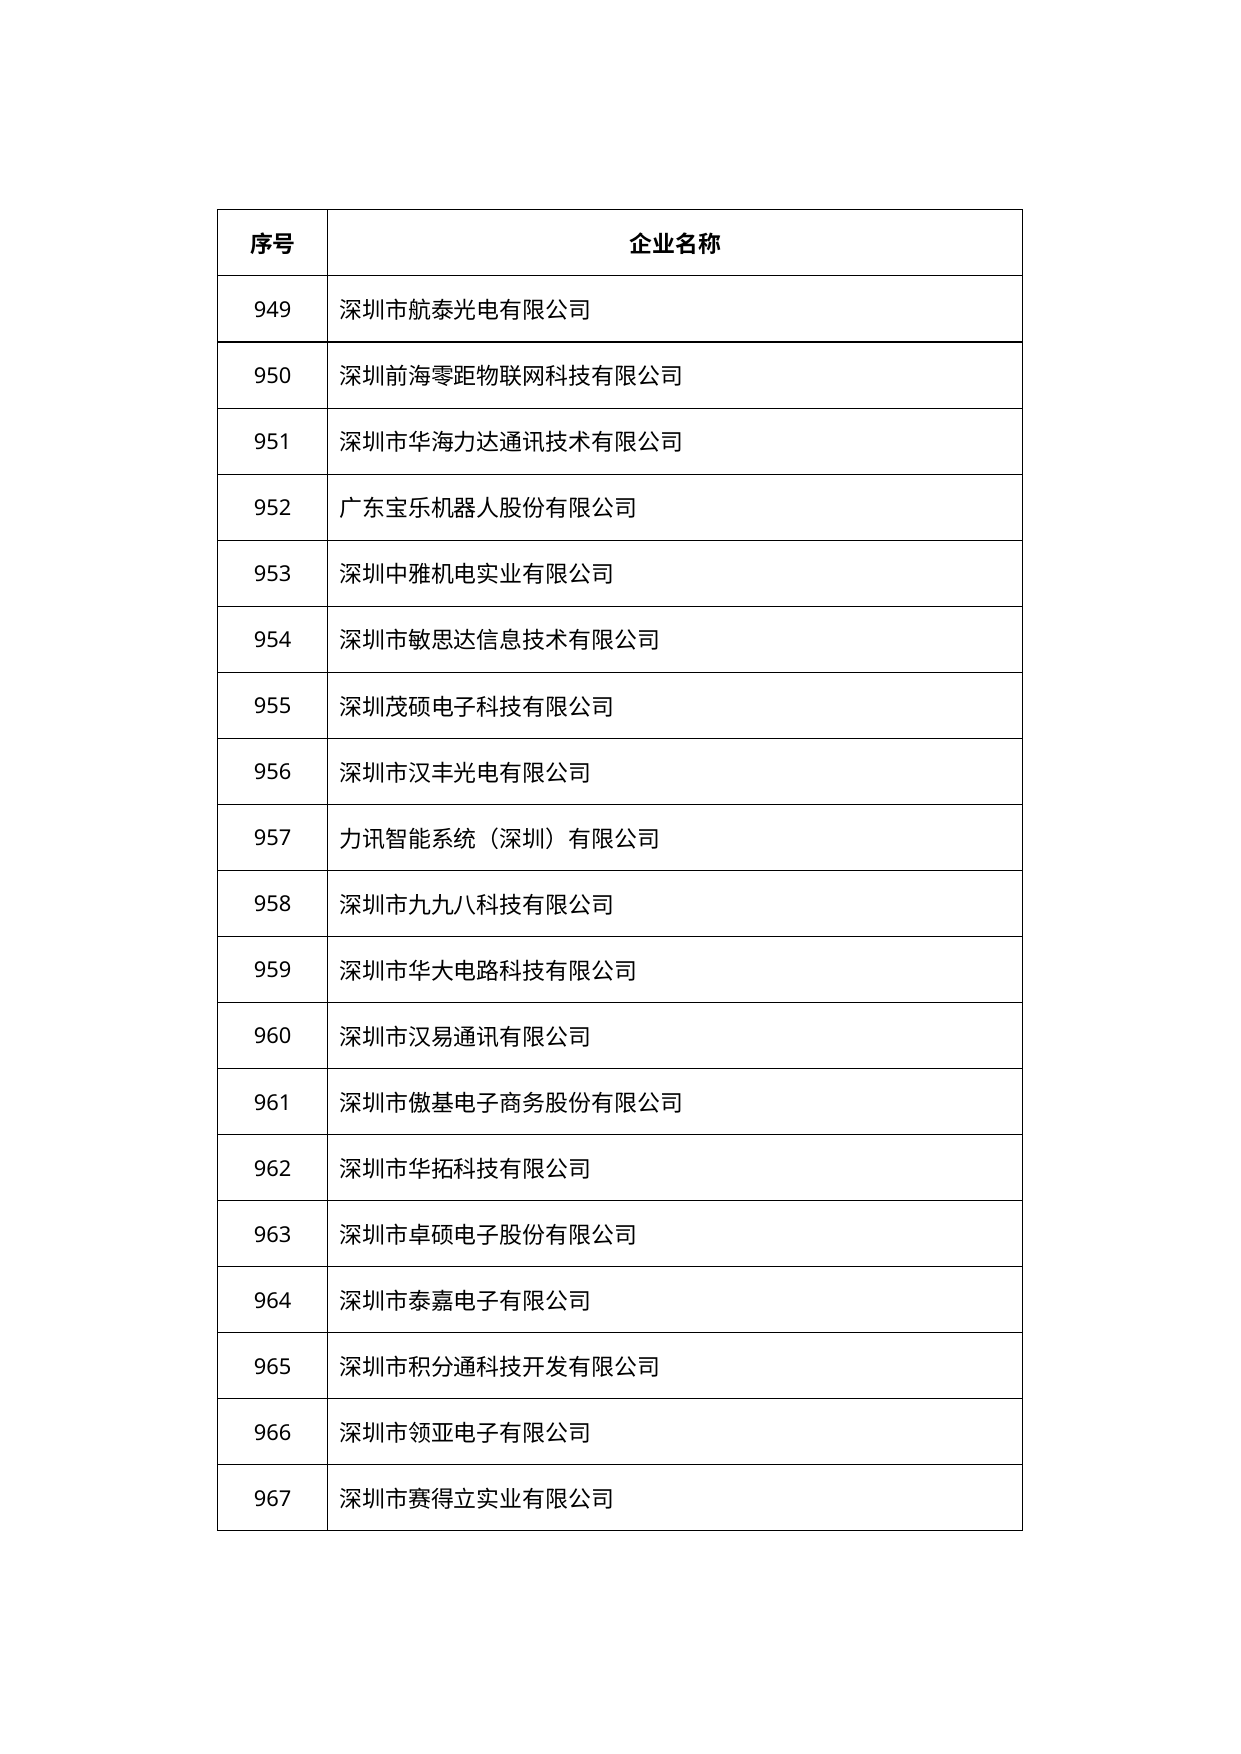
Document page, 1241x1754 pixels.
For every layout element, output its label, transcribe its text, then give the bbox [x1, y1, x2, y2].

table_cell 953 [218, 541, 327, 606]
table_cell 960 [218, 1003, 327, 1068]
table_cell 967 [218, 1465, 327, 1530]
table_cell 深圳市赛得立实业有限公司 [328, 1465, 1022, 1530]
table_cell 深圳中雅机电实业有限公司 [328, 541, 1022, 606]
table_cell 956 [218, 739, 327, 804]
table_cell 966 [218, 1399, 327, 1464]
table_cell 深圳前海零距物联网科技有限公司 [328, 343, 1022, 407]
table_cell 深圳市泰嘉电子有限公司 [328, 1267, 1022, 1332]
table_cell 951 [218, 409, 327, 473]
table_cell 深圳茂硕电子科技有限公司 [328, 673, 1022, 738]
table_cell 深圳市华大电路科技有限公司 [328, 937, 1022, 1002]
table_cell 深圳市敏思达信息技术有限公司 [328, 607, 1022, 672]
table_cell 965 [218, 1333, 327, 1398]
table_cell 952 [218, 475, 327, 539]
table_cell 954 [218, 607, 327, 672]
table_header 序号 [218, 210, 327, 275]
table_cell 深圳市华拓科技有限公司 [328, 1135, 1022, 1200]
table_cell 955 [218, 673, 327, 738]
table_cell 深圳市汉丰光电有限公司 [328, 739, 1022, 804]
table_cell 深圳市傲基电子商务股份有限公司 [328, 1069, 1022, 1134]
table_cell 958 [218, 871, 327, 936]
table_cell 广东宝乐机器人股份有限公司 [328, 475, 1022, 539]
table_cell 深圳市积分通科技开发有限公司 [328, 1333, 1022, 1398]
table_cell 深圳市航泰光电有限公司 [328, 276, 1022, 341]
table_cell 深圳市九九八科技有限公司 [328, 871, 1022, 936]
table_cell 力讯智能系统（深圳）有限公司 [328, 805, 1022, 870]
table_cell 深圳市汉易通讯有限公司 [328, 1003, 1022, 1068]
table_cell 963 [218, 1201, 327, 1266]
table_cell 深圳市卓硕电子股份有限公司 [328, 1201, 1022, 1266]
table_cell 950 [218, 343, 327, 407]
table_cell 961 [218, 1069, 327, 1134]
table_cell 深圳市领亚电子有限公司 [328, 1399, 1022, 1464]
table_cell 964 [218, 1267, 327, 1332]
table_cell 957 [218, 805, 327, 870]
table_cell 962 [218, 1135, 327, 1200]
table_header 企业名称 [328, 210, 1022, 275]
table_cell 959 [218, 937, 327, 1002]
table_cell 949 [218, 276, 327, 341]
table_cell 深圳市华海力达通讯技术有限公司 [328, 409, 1022, 473]
